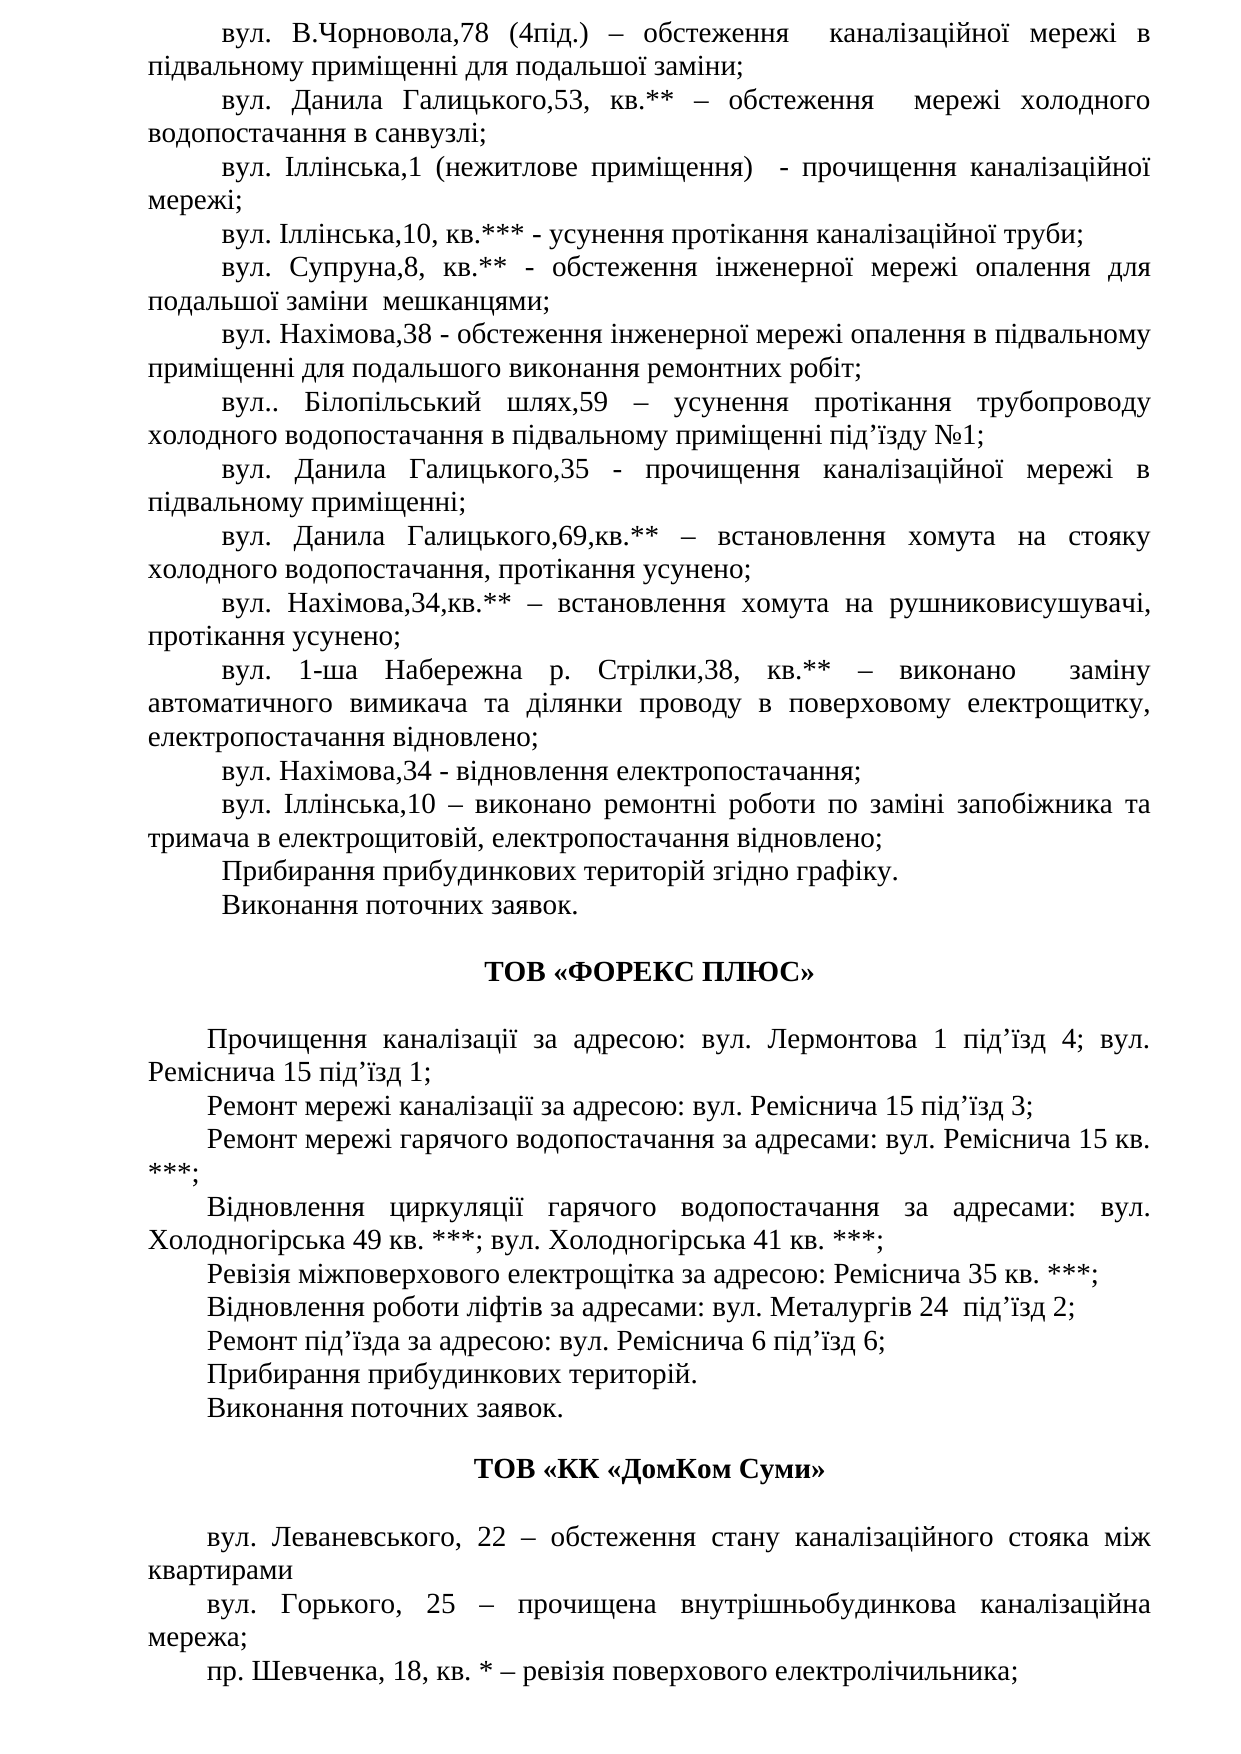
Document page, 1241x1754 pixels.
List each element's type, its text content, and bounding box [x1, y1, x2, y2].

text ТОВ «ФОРЕКС ПЛЮС» [148, 954, 1152, 987]
text Прибирання прибудинкових територій згідно графіку. [148, 853, 1152, 887]
text вул. Горького, 25 – прочищена внутрішньобудинкова каналізаційна мережа; [148, 1586, 1152, 1653]
text вул. Іллінська,10 – виконано ремонтні роботи по заміні запобіжника та тримача в електрощитовій, електропостачання відновлено; [148, 786, 1152, 853]
text вул. Нахімова,34,кв.** – встановлення хомута на рушниковисушувачі, протікання усунено; [148, 585, 1152, 652]
text Виконання поточних заявок. [148, 887, 1152, 920]
text вул. Данила Галицького,69,кв.** – встановлення хомута на стояку холодного водопостачання, протікання усунено; [148, 518, 1152, 585]
text вул. 1-ша Набережна р. Стрілки,38, кв.** – виконано заміну автоматичного вимикача та ділянки проводу в поверховому електрощитку, електропостачання відновлено; [148, 652, 1152, 753]
text пр. Шевченка, 18, кв. * – ревізія поверхового електролічильника; [148, 1653, 1152, 1686]
text Ремонт під’їзда за адресою: вул. Реміснича 6 під’їзд 6; [148, 1323, 1152, 1356]
text вул. Данила Галицького,35 - прочищення каналізаційної мережі в підвальному приміщенні; [148, 451, 1152, 518]
text Відновлення роботи ліфтів за адресами: вул. Металургів 24 під’їзд 2; [148, 1289, 1152, 1323]
text Виконання поточних заявок. [148, 1390, 1152, 1423]
text вул. Іллінська,10, кв.*** - усунення протікання каналізаційної труби; [148, 216, 1152, 249]
text вул. Нахімова,38 - обстеження інженерної мережі опалення в підвальному приміщенні для подальшого виконання ремонтних робіт; [148, 317, 1152, 384]
text Прочищення каналізації за адресою: вул. Лермонтова 1 під’їзд 4; вул. Реміснича 15 під’їзд 1; [148, 1021, 1152, 1088]
text Ревізія міжповерхового електрощітка за адресою: Реміснича 35 кв. ***; [148, 1256, 1152, 1289]
text Прибирання прибудинкових територій. [148, 1356, 1152, 1390]
text вул. Супруна,8, кв.** - обстеження інженерної мережі опалення для подальшої заміни мешканцями; [148, 249, 1152, 317]
text вул. В.Чорновола,78 (4під.) – обстеження каналізаційної мережі в підвальному приміщенні для подальшої заміни; [148, 15, 1152, 82]
text вул. Данила Галицького,53, кв.** – обстеження мережі холодного водопостачання в санвузлі; [148, 82, 1152, 149]
text Ремонт мережі каналізації за адресою: вул. Реміснича 15 під’їзд 3; [148, 1088, 1152, 1122]
text ТОВ «КК «ДомКом Суми» [148, 1452, 1152, 1485]
text вул. Леваневського, 22 – обстеження стану каналізаційного стояка між квартирами [148, 1519, 1152, 1586]
text вул. Нахімова,34 - відновлення електропостачання; [148, 753, 1152, 786]
text вул.. Білопільський шлях,59 – усунення протікання трубопроводу холодного водопостачання в підвальному приміщенні під’їзду №1; [148, 384, 1152, 451]
text Ремонт мережі гарячого водопостачання за адресами: вул. Реміснича 15 кв. ***; [148, 1122, 1152, 1189]
text вул. Іллінська,1 (нежитлове приміщення) - прочищення каналізаційної мережі; [148, 149, 1152, 216]
text Відновлення циркуляції гарячого водопостачання за адресами: вул. Холодногірська 49 кв. ***; вул. Холодногірська 41 кв. ***; [148, 1189, 1152, 1256]
